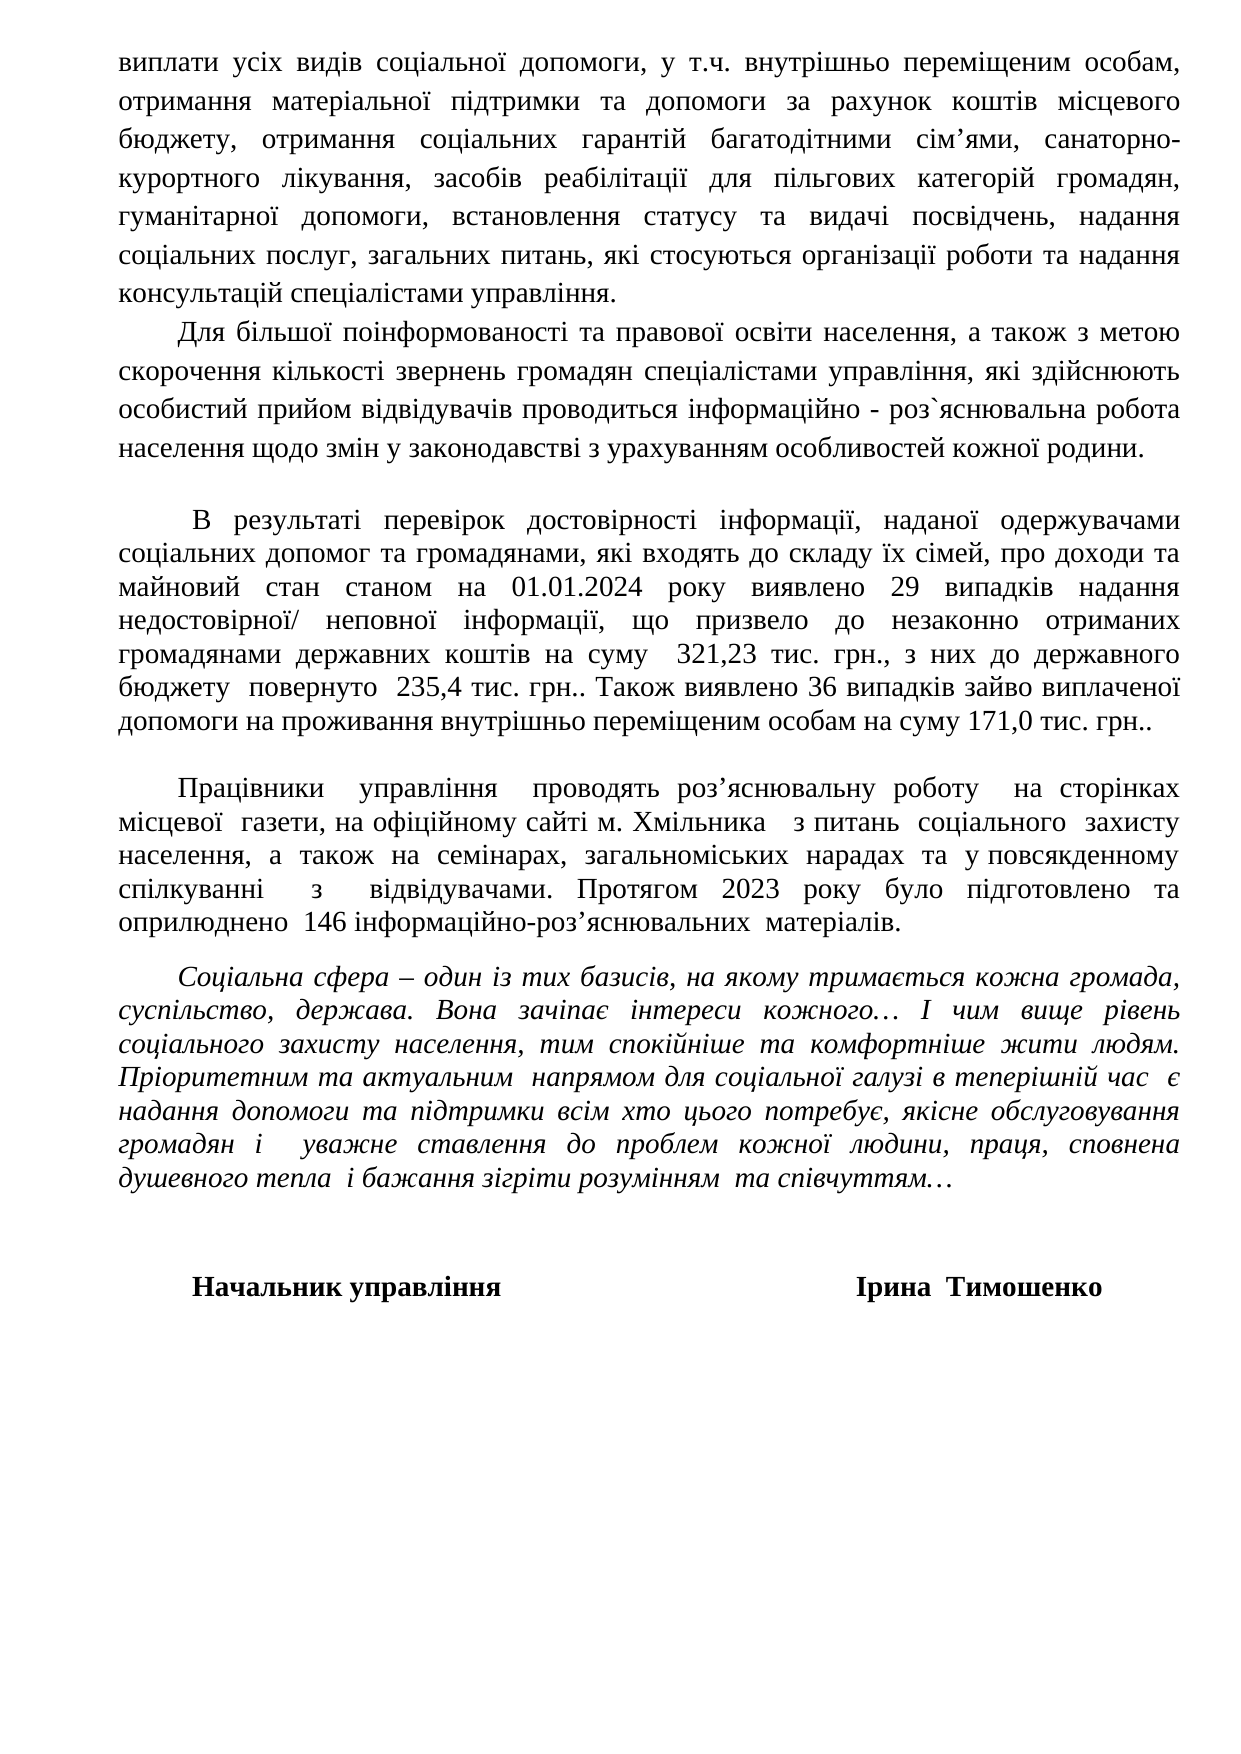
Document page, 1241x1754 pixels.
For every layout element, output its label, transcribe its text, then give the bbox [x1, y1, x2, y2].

text Для більшої поінформованості та правової освіти населення, а також з метою скорочення кількості звернень громадян спеціалістами управління, які здійснюють особистий прийом відвідувачів проводиться інформаційно - роз`яснювальна робота населення щодо змін у законодавстві з урахуванням особливостей кожної родини. [118, 314, 1181, 463]
text Соціальна сфера – один із тих базисів, на якому тримається кожна громада, суспільство, держава. Вона зачіпає інтереси кожного… І чим вище рівень соціального захисту населення, тим спокійніше та комфортніше жити людям. Пріоритетним та актуальним напрямом для соціальної галузі в теперішній час є надання допомоги та підтримки всім хто цього потребує, якісне обслуговування громадян і уважне ставлення до проблем кожної людини, праця, сповнена душевного тепла і бажання зігріти розумінням та співчуттям… [118, 959, 1181, 1193]
text Працівники управління проводять роз’яснювальну роботу на сторінках місцевої газети, на офіційному сайті м. Хмільника з питань соціального захисту населення, а також на семінарах, загальноміських нарадах та у повсякденному спілкуванні з відвідувачами. Протягом 2023 року було підготовлено та оприлюднено 146 інформаційно-роз’яснювальних матеріалів. [118, 770, 1181, 938]
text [118, 44, 1181, 309]
text Начальник управління Ірина Тимошенко [118, 1269, 1181, 1302]
text В результаті перевірок достовірності інформації, наданої одержувачами соціальних допомог та громадянами, які входять до складу їх сімей, про доходи та майновий стан станом на 01.01.2024 року виявлено 29 випадків надання недостовірної/ неповної інформації, що призвело до незаконно отриманих громадянами державних коштів на суму 321,23 тис. грн., з них до державного бюджету повернуто 235,4 тис. грн.. Також виявлено 36 випадків зайво виплаченої допомоги на проживання внутрішньо переміщеним особам на суму 171,0 тис. грн.. [118, 502, 1181, 737]
